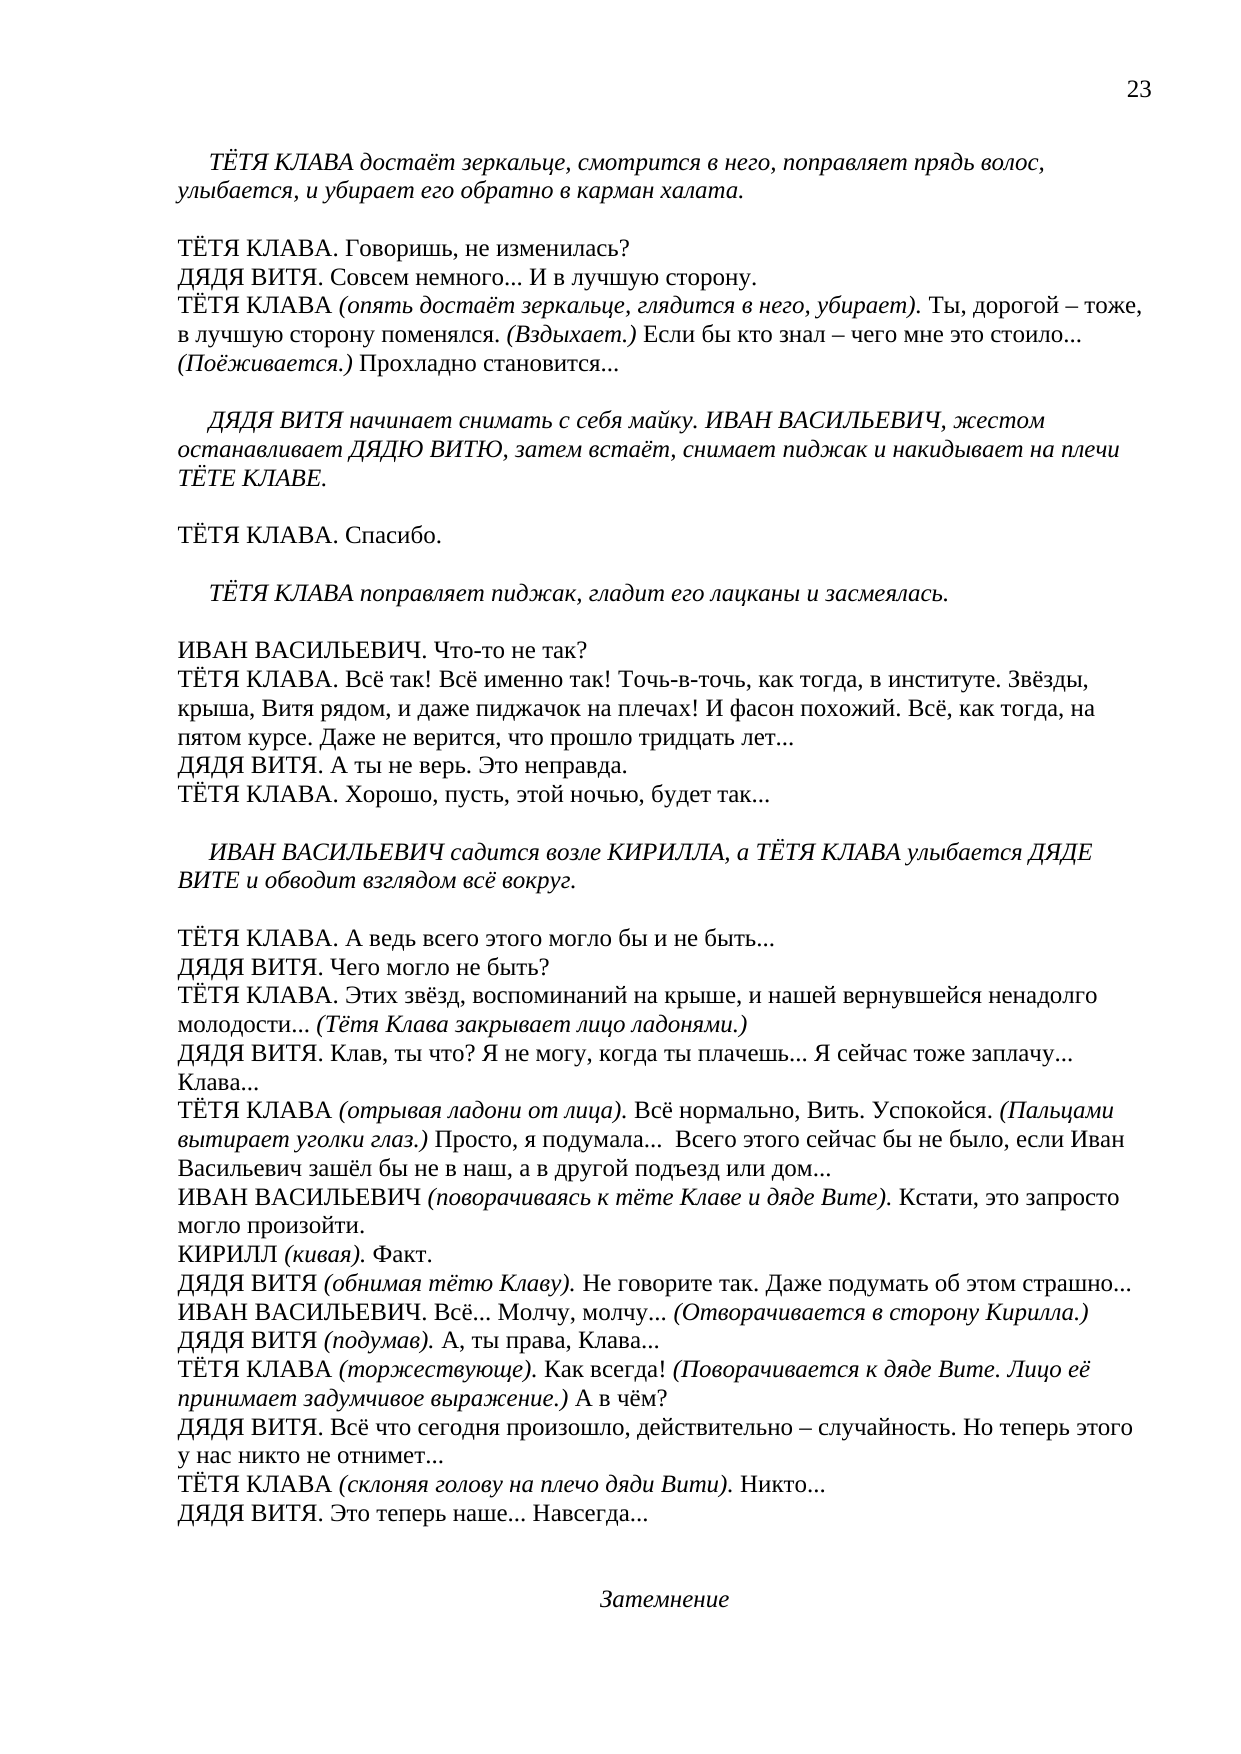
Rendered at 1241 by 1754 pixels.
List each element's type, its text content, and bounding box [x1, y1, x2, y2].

text ТЁТЯ КЛАВА (торжествующе). Как всегда! (Поворачивается к дяде Вите. Лицо её принимает задумчивое выражение.) А в чём? [177, 1354, 1152, 1412]
text ИВАН ВАСИЛЬЕВИЧ (поворачиваясь к тёте Клаве и дяде Вите). Кстати, это запросто могло произойти. [177, 1182, 1152, 1239]
text ДЯДЯ ВИТЯ (подумав). А, ты права, Клава... [177, 1326, 1152, 1354]
text ТЁТЯ КЛАВА. Хорошо, пусть, этой ночью, будет так... [177, 779, 1152, 808]
text КИРИЛЛ (кивая). Факт. [177, 1239, 1152, 1268]
text ТЁТЯ КЛАВА. А ведь всего этого могло бы и не быть... [177, 923, 1152, 952]
text ТЁТЯ КЛАВА достаёт зеркальце, смотрится в него, поправляет прядь волос, улыбается, и убирает его обратно в карман халата. [177, 147, 1152, 204]
text ДЯДЯ ВИТЯ. Совсем немного... И в лучшую сторону. [177, 262, 1152, 291]
text ДЯДЯ ВИТЯ. Это теперь наше... Навсегда... [177, 1498, 1152, 1527]
text ТЁТЯ КЛАВА поправляет пиджак, гладит его лацканы и засмеялась. [177, 578, 1152, 607]
text ТЁТЯ КЛАВА. Всё так! Всё именно так! Точь-в-точь, как тогда, в институте. Звёзды, крыша, Витя рядом, и даже пиджачок на плечах! И фасон похожий. Всё, как тогда, на пятом курсе. Даже не верится, что прошло тридцать лет... [177, 664, 1152, 751]
text ДЯДЯ ВИТЯ. Всё что сегодня произошло, действительно – случайность. Но теперь этого у нас никто не отнимет... [177, 1412, 1152, 1469]
text ТЁТЯ КЛАВА. Этих звёзд, воспоминаний на крыше, и нашей вернувшейся ненадолго молодости... (Тётя Клава закрывает лицо ладонями.) [177, 981, 1152, 1038]
text ТЁТЯ КЛАВА. Говоришь, не изменилась? [177, 233, 1152, 262]
text ДЯДЯ ВИТЯ начинает снимать с себя майку. ИВАН ВАСИЛЬЕВИЧ, жестом останавливает ДЯДЮ ВИТЮ, затем встаёт, снимает пиджак и накидывает на плечи ТЁТЕ КЛАВЕ. [177, 406, 1152, 492]
text ТЁТЯ КЛАВА (склоняя голову на плечо дяди Вити). Никто... [177, 1469, 1152, 1498]
text ИВАН ВАСИЛЬЕВИЧ. Что-то не так? [177, 636, 1152, 664]
text ДЯДЯ ВИТЯ (обнимая тётю Клаву). Не говорите так. Даже подумать об этом страшно... [177, 1268, 1152, 1297]
text ДЯДЯ ВИТЯ. Чего могло не быть? [177, 952, 1152, 981]
text ИВАН ВАСИЛЬЕВИЧ садится возле КИРИЛЛА, а ТЁТЯ КЛАВА улыбается ДЯДЕ ВИТЕ и обводит взглядом всё вокруг. [177, 837, 1152, 894]
text ТЁТЯ КЛАВА (опять достаёт зеркальце, глядится в него, убирает). Ты, дорогой – тоже, в лучшую сторону поменялся. (Вздыхает.) Если бы кто знал – чего мне это стоило... (Поёживается.) Прохладно становится... [177, 291, 1152, 377]
text ДЯДЯ ВИТЯ. А ты не верь. Это неправда. [177, 751, 1152, 779]
text ДЯДЯ ВИТЯ. Клав, ты что? Я не могу, когда ты плачешь... Я сейчас тоже заплачу... Клава... [177, 1038, 1152, 1096]
text ИВАН ВАСИЛЬЕВИЧ. Всё... Молчу, молчу... (Отворачивается в сторону Кирилла.) [177, 1297, 1152, 1326]
text Затемнение [177, 1584, 1152, 1613]
text ТЁТЯ КЛАВА (отрывая ладони от лица). Всё нормально, Вить. Успокойся. (Пальцами вытирает уголки глаз.) Просто, я подумала... Всего этого сейчас бы не было, если Иван Васильевич зашёл бы не в наш, а в другой подъезд или дом... [177, 1096, 1152, 1182]
text ТЁТЯ КЛАВА. Спасибо. [177, 521, 1152, 549]
